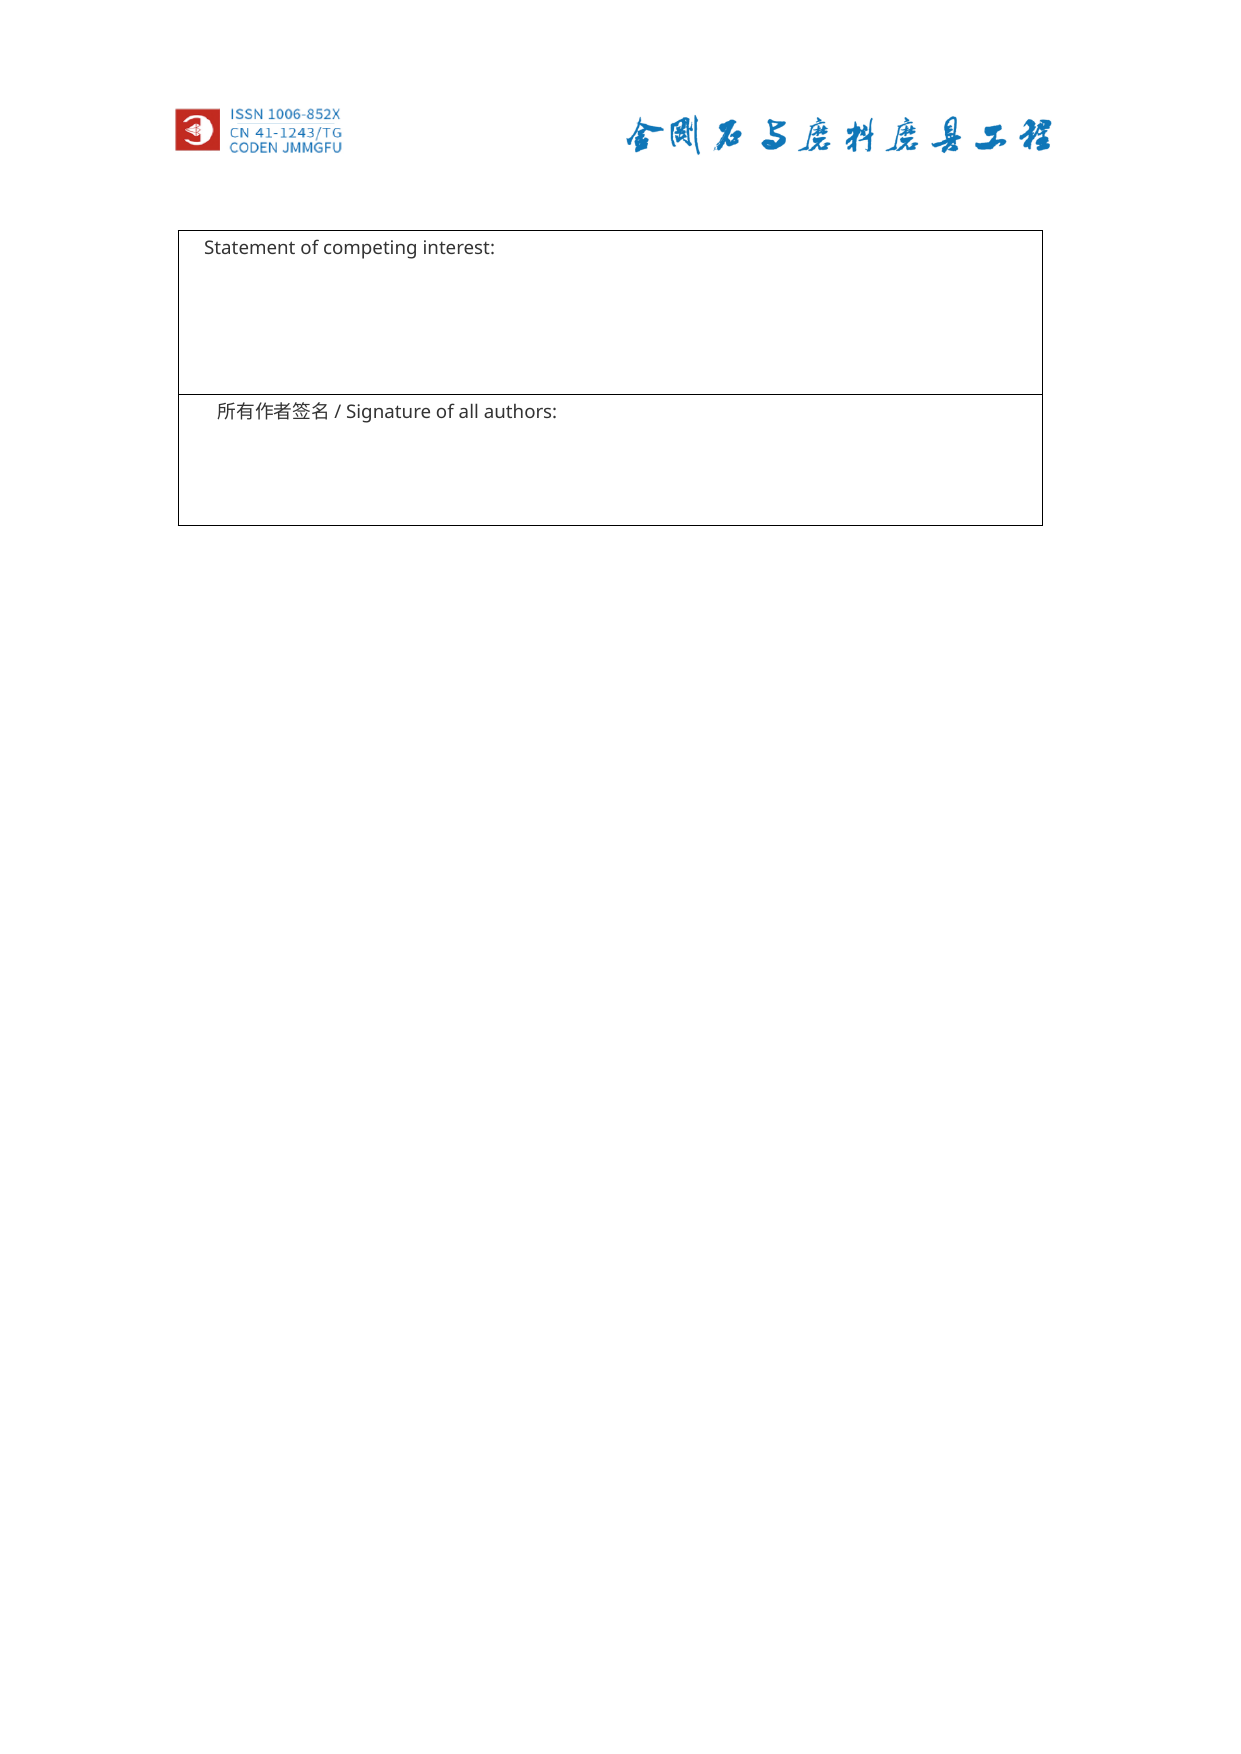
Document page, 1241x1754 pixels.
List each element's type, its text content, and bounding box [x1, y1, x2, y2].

table_cell 所有作者签名 / Signature of all authors: [179, 395, 1042, 524]
table_cell 需要声明的利益冲突如下（没有请写“无”）： Statement of competing interest: [179, 231, 1042, 393]
picture [614, 111, 1056, 163]
picture [165, 94, 351, 171]
